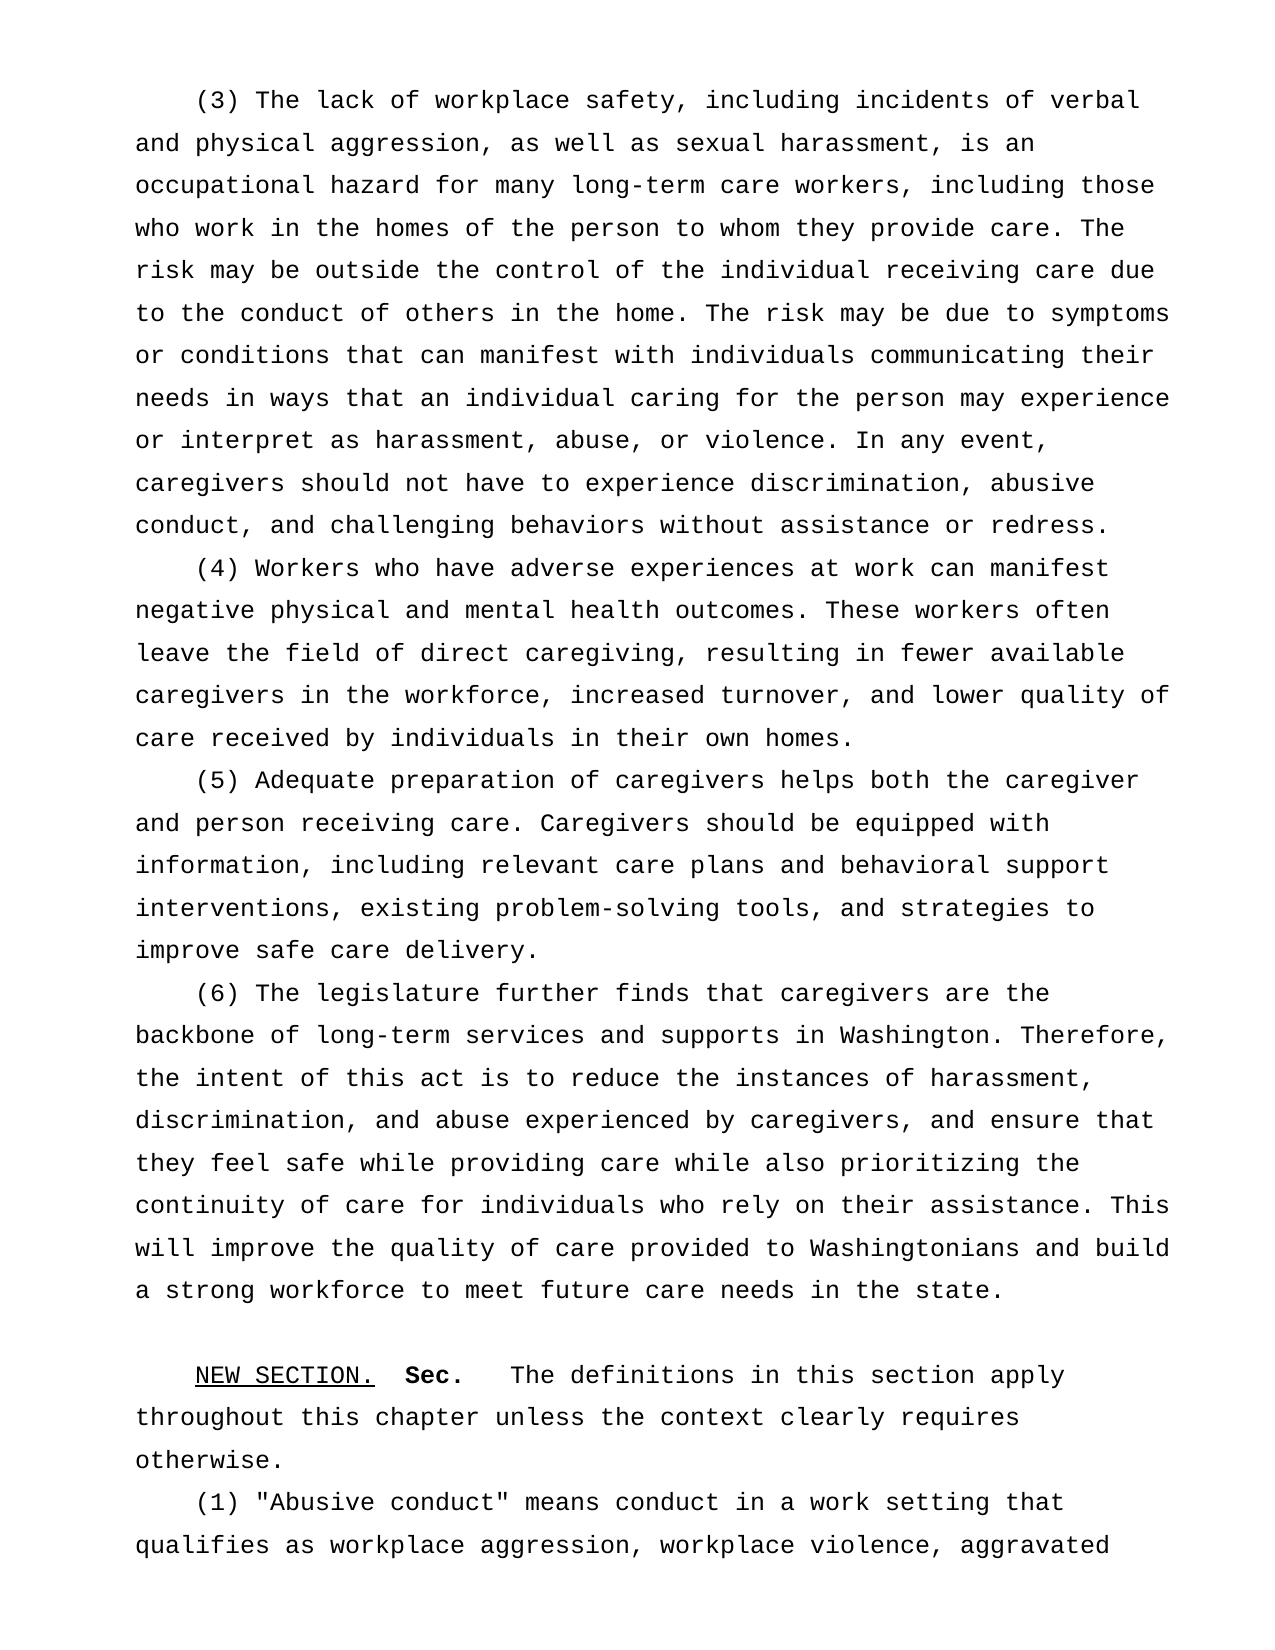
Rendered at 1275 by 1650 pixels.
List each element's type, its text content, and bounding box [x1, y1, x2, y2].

text (6) The legislature further finds that caregivers are the backbone of long-term services and supports in Washington. Therefore, the intent of this act is to reduce the instances of harassment, discrimination, and abuse experienced by caregivers, and ensure that they feel safe while providing care while also prioritizing the continuity of care for individuals who rely on their assistance. This will improve the quality of care provided to Washingtonians and build a strong workforce to meet future care needs in the state. [135, 967, 1170, 1307]
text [135, 1477, 1170, 1562]
text (3) The lack of workplace safety, including incidents of verbal and physical aggression, as well as sexual harassment, is an occupational hazard for many long-term care workers, including those who work in the homes of the person to whom they provide care. The risk may be outside the control of the individual receiving care due to the conduct of others in the home. The risk may be due to symptoms or conditions that can manifest with individuals communicating their needs in ways that an individual caring for the person may experience or interpret as harassment, abuse, or violence. In any event, caregivers should not have to experience discrimination, abusive conduct, and challenging behaviors without assistance or redress. [135, 75, 1170, 542]
text NEW SECTION. Sec. The definitions in this section apply throughout this chapter unless the context clearly requires otherwise. [135, 1349, 1170, 1477]
text (4) Workers who have adverse experiences at work can manifest negative physical and mental health outcomes. These workers often leave the field of direct caregiving, resulting in fewer available caregivers in the workforce, increased turnover, and lower quality of care received by individuals in their own homes. [135, 542, 1170, 755]
text (5) Adequate preparation of caregivers helps both the caregiver and person receiving care. Caregivers should be equipped with information, including relevant care plans and behavioral support interventions, existing problem-solving tools, and strategies to improve safe care delivery. [135, 755, 1170, 967]
